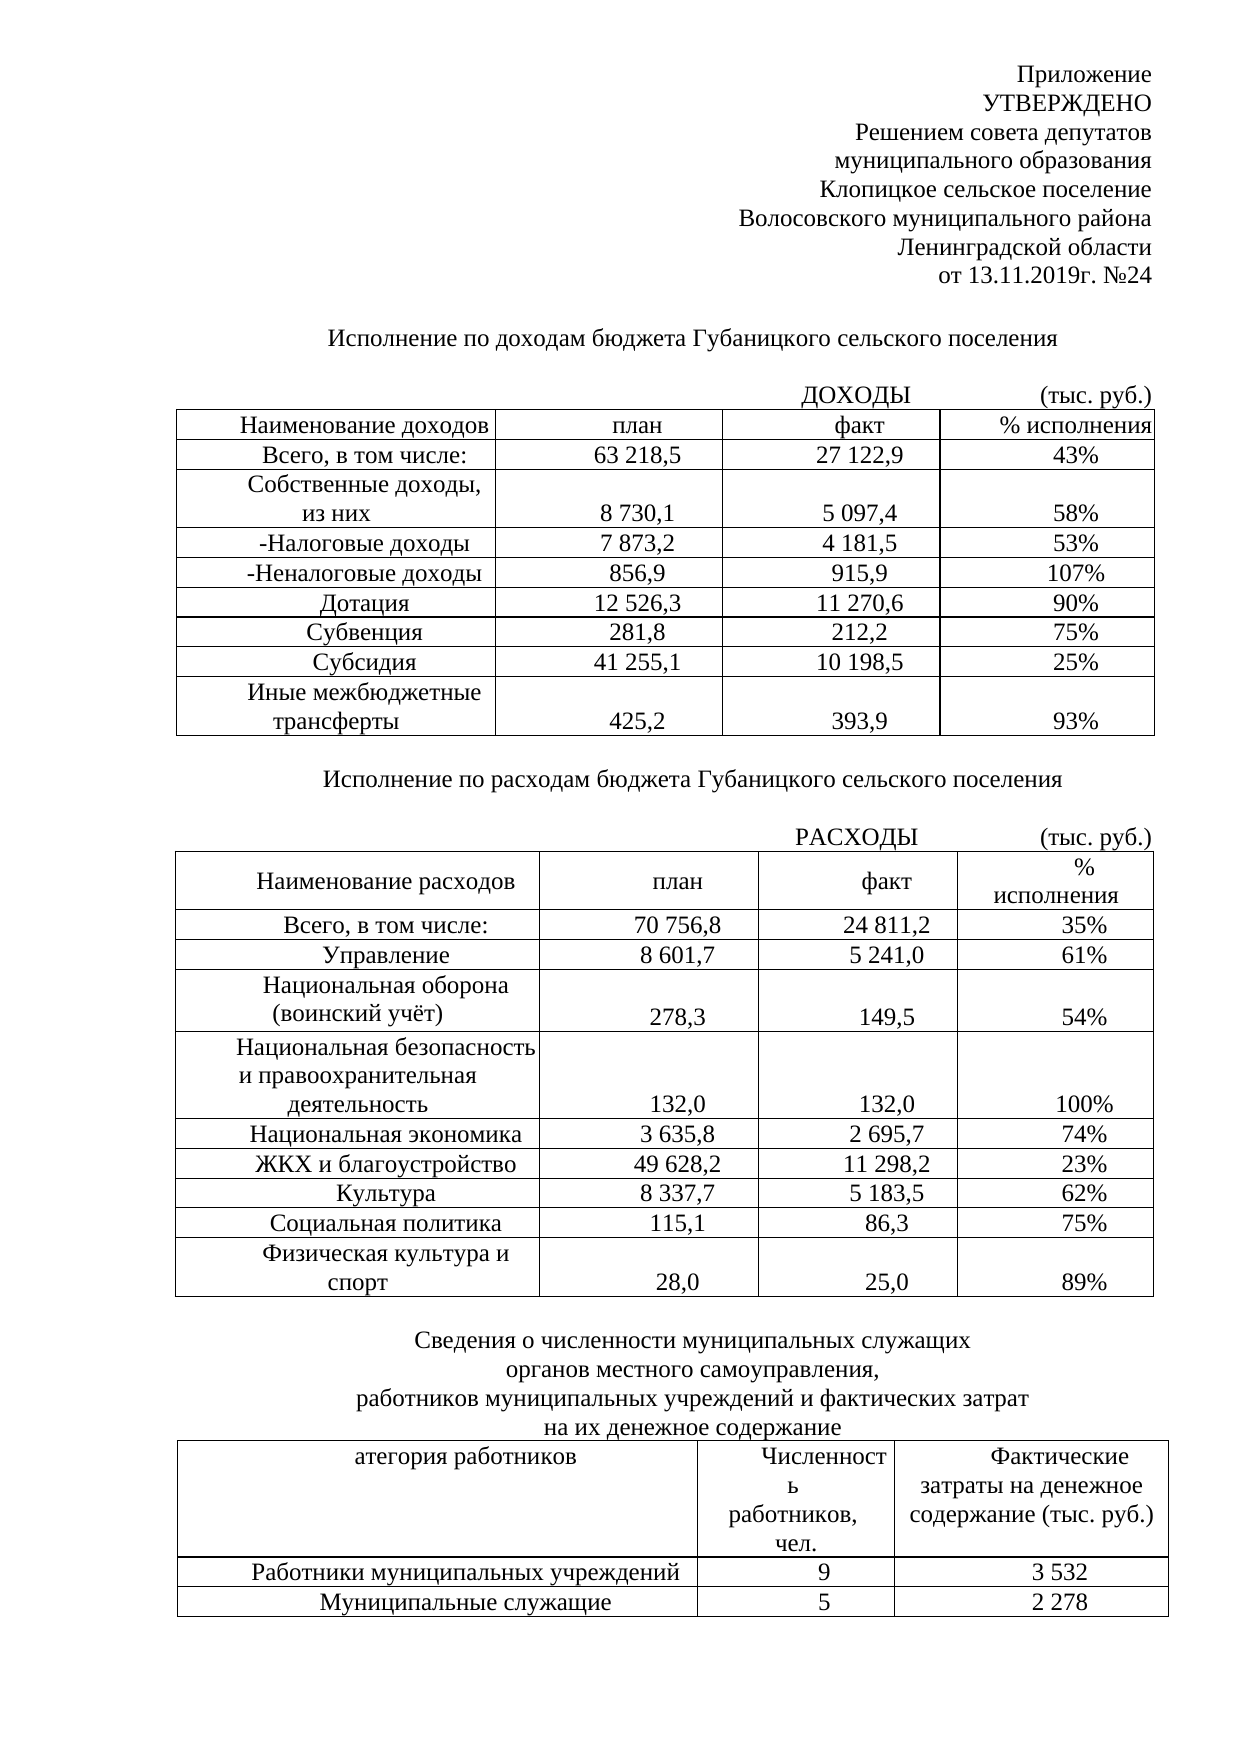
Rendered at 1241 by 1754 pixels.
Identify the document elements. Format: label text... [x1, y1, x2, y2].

table_cell Субсидия [177, 647, 495, 676]
table_cell 53% [941, 528, 1154, 557]
table_cell 75% [958, 1208, 1153, 1237]
table_cell 8 337,7 [540, 1179, 758, 1207]
table_cell 28,0 [540, 1238, 758, 1296]
text Приложение [177, 59, 1152, 88]
table_cell 5 241,0 [759, 940, 957, 969]
table_header Фактические затраты на денежное содержание (тыс. руб.) [895, 1441, 1168, 1556]
table_cell 132,0 [759, 1032, 957, 1118]
table_cell 43% [941, 440, 1154, 468]
table_cell 25,0 [759, 1238, 957, 1296]
table_cell 149,5 [759, 970, 957, 1031]
text Решением совета депутатов [177, 117, 1152, 145]
table_cell -Неналоговые доходы [177, 558, 495, 587]
text от 13.11.2019г. №24 [177, 260, 1152, 289]
table_cell 63 218,5 [496, 440, 722, 468]
text РАСХОДЫ (тыс. руб.) [177, 822, 1152, 851]
table_cell 61% [958, 940, 1153, 969]
table_cell 11 270,6 [723, 588, 939, 616]
table_cell 100% [958, 1032, 1153, 1118]
table_cell 62% [958, 1179, 1153, 1207]
table_cell 93% [941, 677, 1154, 734]
table_cell 5 [698, 1587, 894, 1616]
table_cell 2 695,7 [759, 1119, 957, 1148]
table_cell 8 730,1 [496, 470, 722, 527]
table_cell 23% [958, 1149, 1153, 1177]
table_cell ЖКХ и благоустройство [176, 1149, 539, 1177]
text органов местного самоуправления, [177, 1354, 1152, 1383]
table_cell Управление [176, 940, 539, 969]
table_cell 90% [941, 588, 1154, 616]
table_cell 24 811,2 [759, 910, 957, 939]
table_header % исполнения [958, 852, 1153, 909]
table_cell 132,0 [540, 1032, 758, 1118]
table_cell Культура [176, 1179, 539, 1207]
table_cell 3 532 [895, 1558, 1168, 1586]
table_cell 107% [941, 558, 1154, 587]
table_header % исполнения [941, 410, 1154, 439]
table_header факт [723, 410, 939, 439]
text работников муниципальных учреждений и фактических затрат [177, 1383, 1152, 1412]
table_cell 75% [941, 618, 1154, 646]
table_cell 89% [958, 1238, 1153, 1296]
table_cell Работники муниципальных учреждений [178, 1558, 697, 1586]
table_cell 54% [958, 970, 1153, 1031]
text Исполнение по доходам бюджета Губаницкого сельского поселения [177, 323, 1152, 351]
table_cell Субвенция [177, 618, 495, 646]
table_cell Собственные доходы, из них [177, 470, 495, 527]
table_header Наименование расходов [176, 852, 539, 909]
table_cell Национальная экономика [176, 1119, 539, 1148]
text Сведения о численности муниципальных служащих [177, 1325, 1152, 1354]
text Ленинградской области [177, 232, 1152, 260]
table_cell 5 183,5 [759, 1179, 957, 1207]
table_cell 41 255,1 [496, 647, 722, 676]
table_cell 25% [941, 647, 1154, 676]
table_cell Национальная безопасность и правоохранительная деятельность [176, 1032, 539, 1118]
table_cell 2 278 [895, 1587, 1168, 1616]
table_cell 856,9 [496, 558, 722, 587]
table_header факт [759, 852, 957, 909]
table_header план [496, 410, 722, 439]
table_cell 12 526,3 [496, 588, 722, 616]
text муниципального образования [177, 145, 1152, 174]
text УТВЕРЖДЕНО [177, 88, 1152, 117]
text Исполнение по расходам бюджета Губаницкого сельского поселения [177, 764, 1152, 793]
table_cell 393,9 [723, 677, 939, 734]
text на их денежное содержание [177, 1412, 1152, 1440]
table_cell 425,2 [496, 677, 722, 734]
table_cell Дотация [177, 588, 495, 616]
table_cell 49 628,2 [540, 1149, 758, 1177]
table_cell -Налоговые доходы [177, 528, 495, 557]
table_cell 115,1 [540, 1208, 758, 1237]
table_cell 7 873,2 [496, 528, 722, 557]
table_cell 86,3 [759, 1208, 957, 1237]
text Волосовского муниципального района [177, 203, 1152, 232]
table_cell 212,2 [723, 618, 939, 646]
table_cell 74% [958, 1119, 1153, 1148]
table_cell 27 122,9 [723, 440, 939, 468]
table_cell 5 097,4 [723, 470, 939, 527]
table_cell 70 756,8 [540, 910, 758, 939]
table_cell 915,9 [723, 558, 939, 587]
table_cell 58% [941, 470, 1154, 527]
table_header Численность работников, чел. [698, 1441, 894, 1556]
table_cell 9 [698, 1558, 894, 1586]
table_header Наименование доходов [177, 410, 495, 439]
table_cell 35% [958, 910, 1153, 939]
table_cell 8 601,7 [540, 940, 758, 969]
table_cell Всего, в том числе: [177, 440, 495, 468]
table_cell Всего, в том числе: [176, 910, 539, 939]
text ДОХОДЫ (тыс. руб.) [177, 380, 1152, 409]
table_cell 281,8 [496, 618, 722, 646]
table_cell Муниципальные служащие [178, 1587, 697, 1616]
table_cell Иные межбюджетные трансферты [177, 677, 495, 734]
table_cell 10 198,5 [723, 647, 939, 676]
table_header атегория работников [178, 1441, 697, 1556]
text Клопицкое сельское поселение [177, 174, 1152, 203]
table_cell Физическая культура и спорт [176, 1238, 539, 1296]
table_cell Социальная политика [176, 1208, 539, 1237]
table_header план [540, 852, 758, 909]
table_cell 4 181,5 [723, 528, 939, 557]
table_cell Национальная оборона (воинский учёт) [176, 970, 539, 1031]
table_cell 278,3 [540, 970, 758, 1031]
table_cell 3 635,8 [540, 1119, 758, 1148]
table_cell 11 298,2 [759, 1149, 957, 1177]
